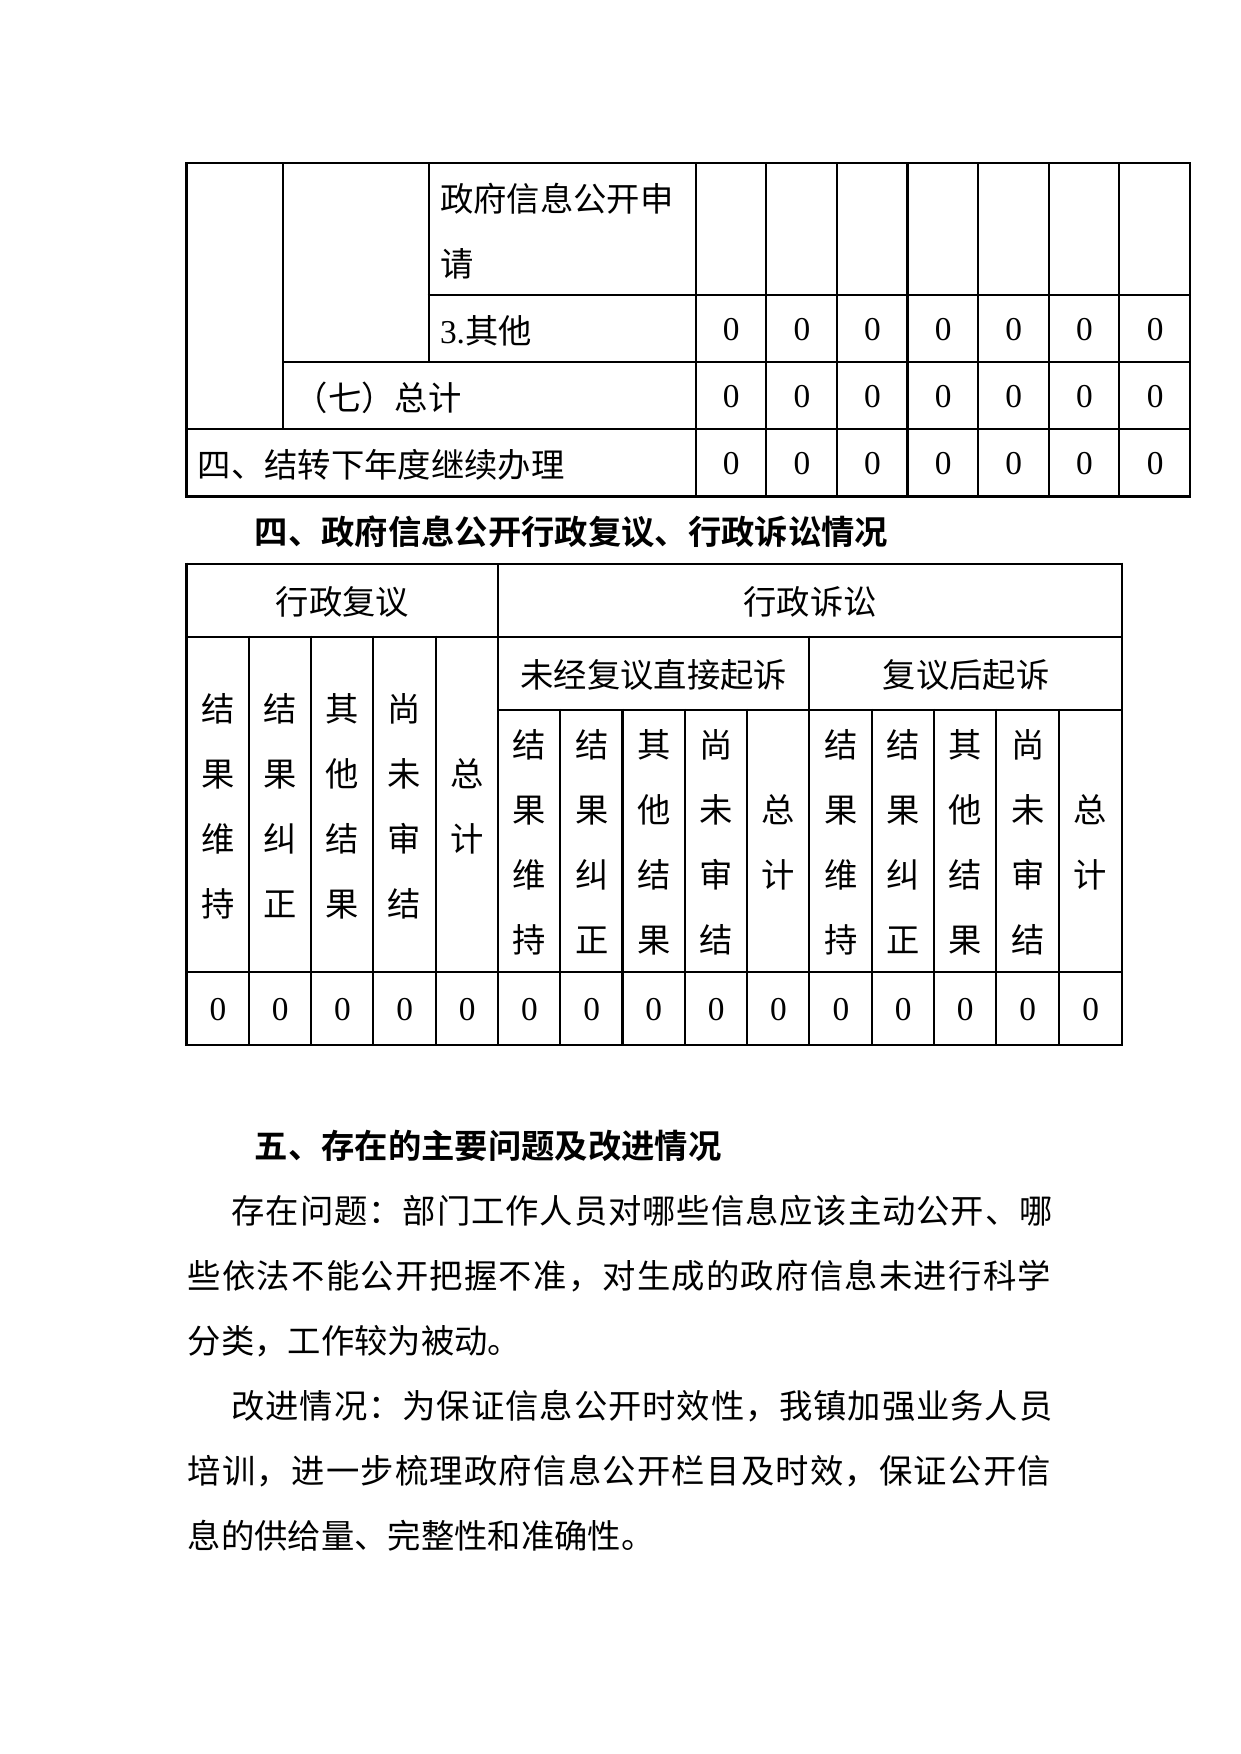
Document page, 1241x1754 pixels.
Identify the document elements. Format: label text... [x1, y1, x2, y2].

table_cell 0 [1120, 430, 1189, 495]
table_cell 0 [979, 164, 1048, 294]
text 存在问题：部门工作人员对哪些信息应该主动公开、哪些依法不能公开把握不准，对生成的政府信息未进行科学分类，工作较为被动。 [187, 1176, 1053, 1371]
table_cell 0 [697, 363, 765, 428]
table_cell 其他结果 [935, 711, 995, 971]
text 改进情况：为保证信息公开时效性，我镇加强业务人员培训，进一步梳理政府信息公开栏目及时效，保证公开信息的供给量、完整性和准确性。 [187, 1371, 1053, 1566]
table_cell 0 [1050, 296, 1118, 361]
table_cell 0 [374, 973, 435, 1044]
table_cell 0 [873, 973, 933, 1044]
table_cell 0 [979, 363, 1048, 428]
table_cell 结果维持 [188, 638, 248, 971]
table_cell 0 [1050, 164, 1118, 294]
table_header 行政诉讼 [499, 565, 1121, 636]
table_cell 0 [437, 973, 497, 1044]
table_cell 0 [748, 973, 808, 1044]
table_cell 0 [838, 296, 906, 361]
table_cell 总计 [437, 638, 497, 971]
table_cell 其他结果 [624, 711, 684, 971]
table_cell 尚未审结 [686, 711, 746, 971]
table_cell 0 [838, 164, 906, 294]
table_cell 0 [767, 164, 836, 294]
table_cell 3.其他 [430, 296, 695, 361]
table_cell 0 [1050, 363, 1118, 428]
table_cell 0 [1060, 973, 1121, 1044]
table_cell 总计 [748, 711, 808, 971]
table_cell 0 [499, 973, 559, 1044]
table_cell 其他结果 [312, 638, 372, 971]
table_cell 0 [1120, 164, 1189, 294]
table_cell 未经复议直接起诉 [499, 638, 808, 709]
table_cell 0 [767, 430, 836, 495]
table_cell 0 [561, 973, 621, 1044]
table_cell 0 [909, 363, 977, 428]
table_cell 总计 [1060, 711, 1121, 971]
table_cell 0 [979, 430, 1048, 495]
table_cell 0 [979, 296, 1048, 361]
table_cell 结果纠正 [250, 638, 310, 971]
table_cell 尚未审结 [374, 638, 435, 971]
table_cell （七）总计 [284, 363, 695, 428]
table_cell 0 [697, 296, 765, 361]
table_cell 0 [624, 973, 684, 1044]
table_cell 0 [1120, 296, 1189, 361]
table_cell 复议后起诉 [810, 638, 1121, 709]
table_cell 0 [909, 296, 977, 361]
table_cell 0 [188, 973, 248, 1044]
text 四、政府信息公开行政复议、行政诉讼情况 [187, 498, 1053, 562]
table_cell 0 [838, 430, 906, 495]
table_cell 结果维持 [810, 711, 871, 971]
table_cell 0 [312, 973, 372, 1044]
table_cell 0 [767, 296, 836, 361]
table_cell 结果维持 [499, 711, 559, 971]
table_cell 0 [250, 973, 310, 1044]
table_cell 0 [909, 430, 977, 495]
table_header 行政复议 [188, 565, 497, 636]
table_cell 0 [909, 164, 977, 294]
table_cell 0 [838, 363, 906, 428]
table_cell 0 [935, 973, 995, 1044]
table_cell 0 [767, 363, 836, 428]
table_cell 四、结转下年度继续办理 [188, 430, 695, 495]
table_cell 0 [1050, 430, 1118, 495]
table_cell 0 [686, 973, 746, 1044]
table_cell 尚未审结 [997, 711, 1058, 971]
table_cell 0 [810, 973, 871, 1044]
table_cell 0 [697, 430, 765, 495]
table_cell 0 [997, 973, 1058, 1044]
table_cell 0 [1120, 363, 1189, 428]
text 五、存在的主要问题及改进情况 [187, 1111, 1053, 1176]
table_cell 0 [697, 164, 765, 294]
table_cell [430, 164, 695, 294]
table_cell 结果纠正 [873, 711, 933, 971]
table_cell 结果纠正 [561, 711, 621, 971]
